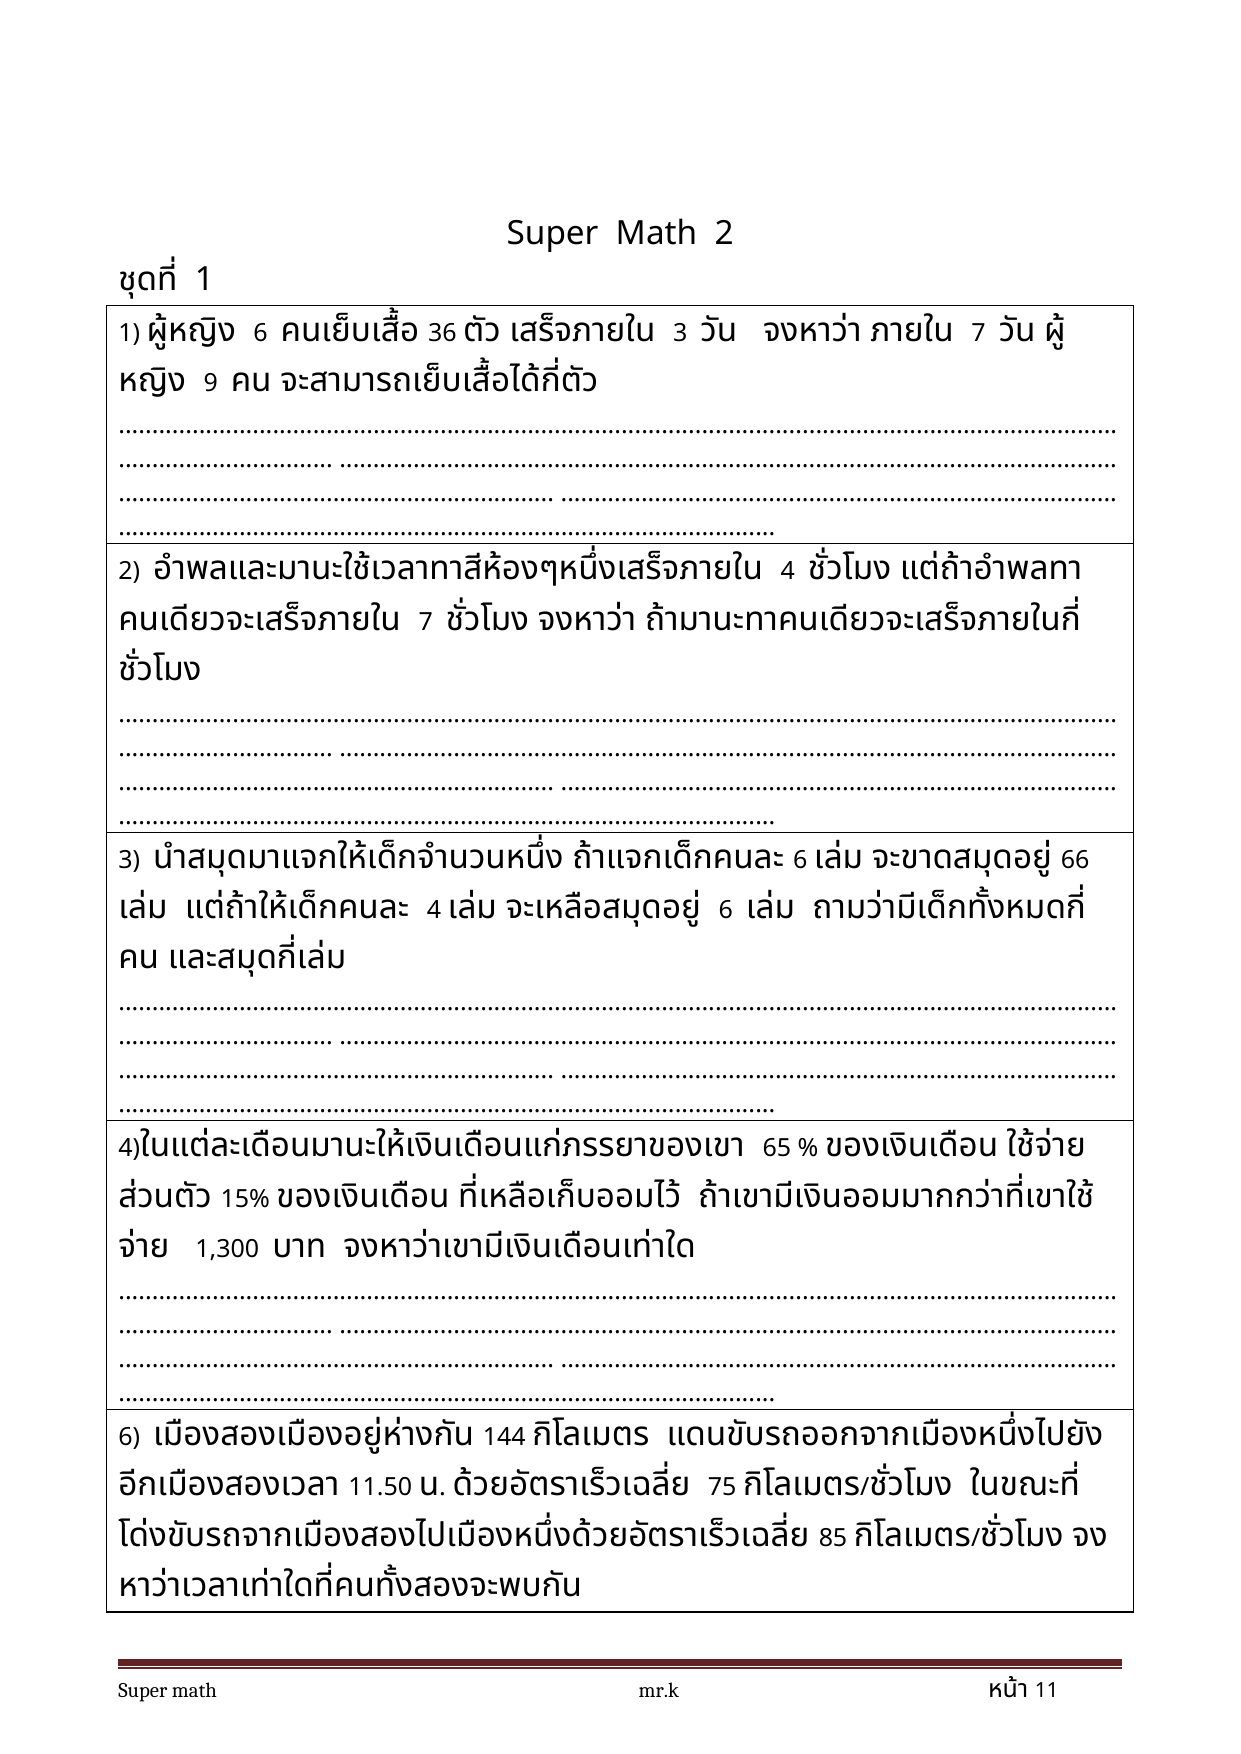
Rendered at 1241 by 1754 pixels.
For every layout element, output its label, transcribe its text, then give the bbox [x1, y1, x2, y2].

table_cell 4)ในแต่ละเดือนมานะให้เงินเดือนแก่ภรรยาของเขา 65 % ของเงินเดือน ใช้จ่ายส่วนตัว 15% ของเงินเดือน ที่เหลือเก็บออมไว้ ถ้าเขามีเงินออมมากกว่าที่เขาใช้จ่าย 1,300 บาท จงหาว่าเขามีเงินเดือนเท่าใด ..................................................................................................................................................................................... ..................................................................................................................................................................................... ..................................................................................................................................................................................... [107, 1121, 1133, 1409]
table_cell 2) อำพลและมานะใช้เวลาทาสีห้องๆหนึ่งเสร็จภายใน 4 ชั่วโมง แต่ถ้าอำพลทาคนเดียวจะเสร็จภายใน 7 ชั่วโมง จงหาว่า ถ้ามานะทาคนเดียวจะเสร็จภายในกี่ชั่วโมง ..................................................................................................................................................................................... ..................................................................................................................................................................................... ..................................................................................................................................................................................... [107, 544, 1133, 832]
text ชุดที่ 1 [118, 254, 1122, 305]
table_cell 3) นำสมุดมาแจกให้เด็กจำนวนหนึ่ง ถ้าแจกเด็กคนละ 6 เล่ม จะขาดสมุดอยู่ 66 เล่ม แต่ถ้าให้เด็กคนละ 4 เล่ม จะเหลือสมุดอยู่ 6 เล่ม ถามว่ามีเด็กทั้งหมดกี่คน และสมุดกี่เล่ม ..................................................................................................................................................................................... ..................................................................................................................................................................................... ..................................................................................................................................................................................... [107, 833, 1133, 1120]
text Super Math 2 [118, 209, 1122, 254]
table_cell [107, 1410, 1133, 1611]
table_header 1) ผู้หญิง 6 คนเย็บเสื้อ 36 ตัว เสร็จภายใน 3 วัน จงหาว่า ภายใน 7 วัน ผู้หญิง 9 คน จะสามารถเย็บเสื้อได้กี่ตัว ..................................................................................................................................................................................... ..................................................................................................................................................................................... ..................................................................................................................................................................................... [107, 306, 1133, 543]
